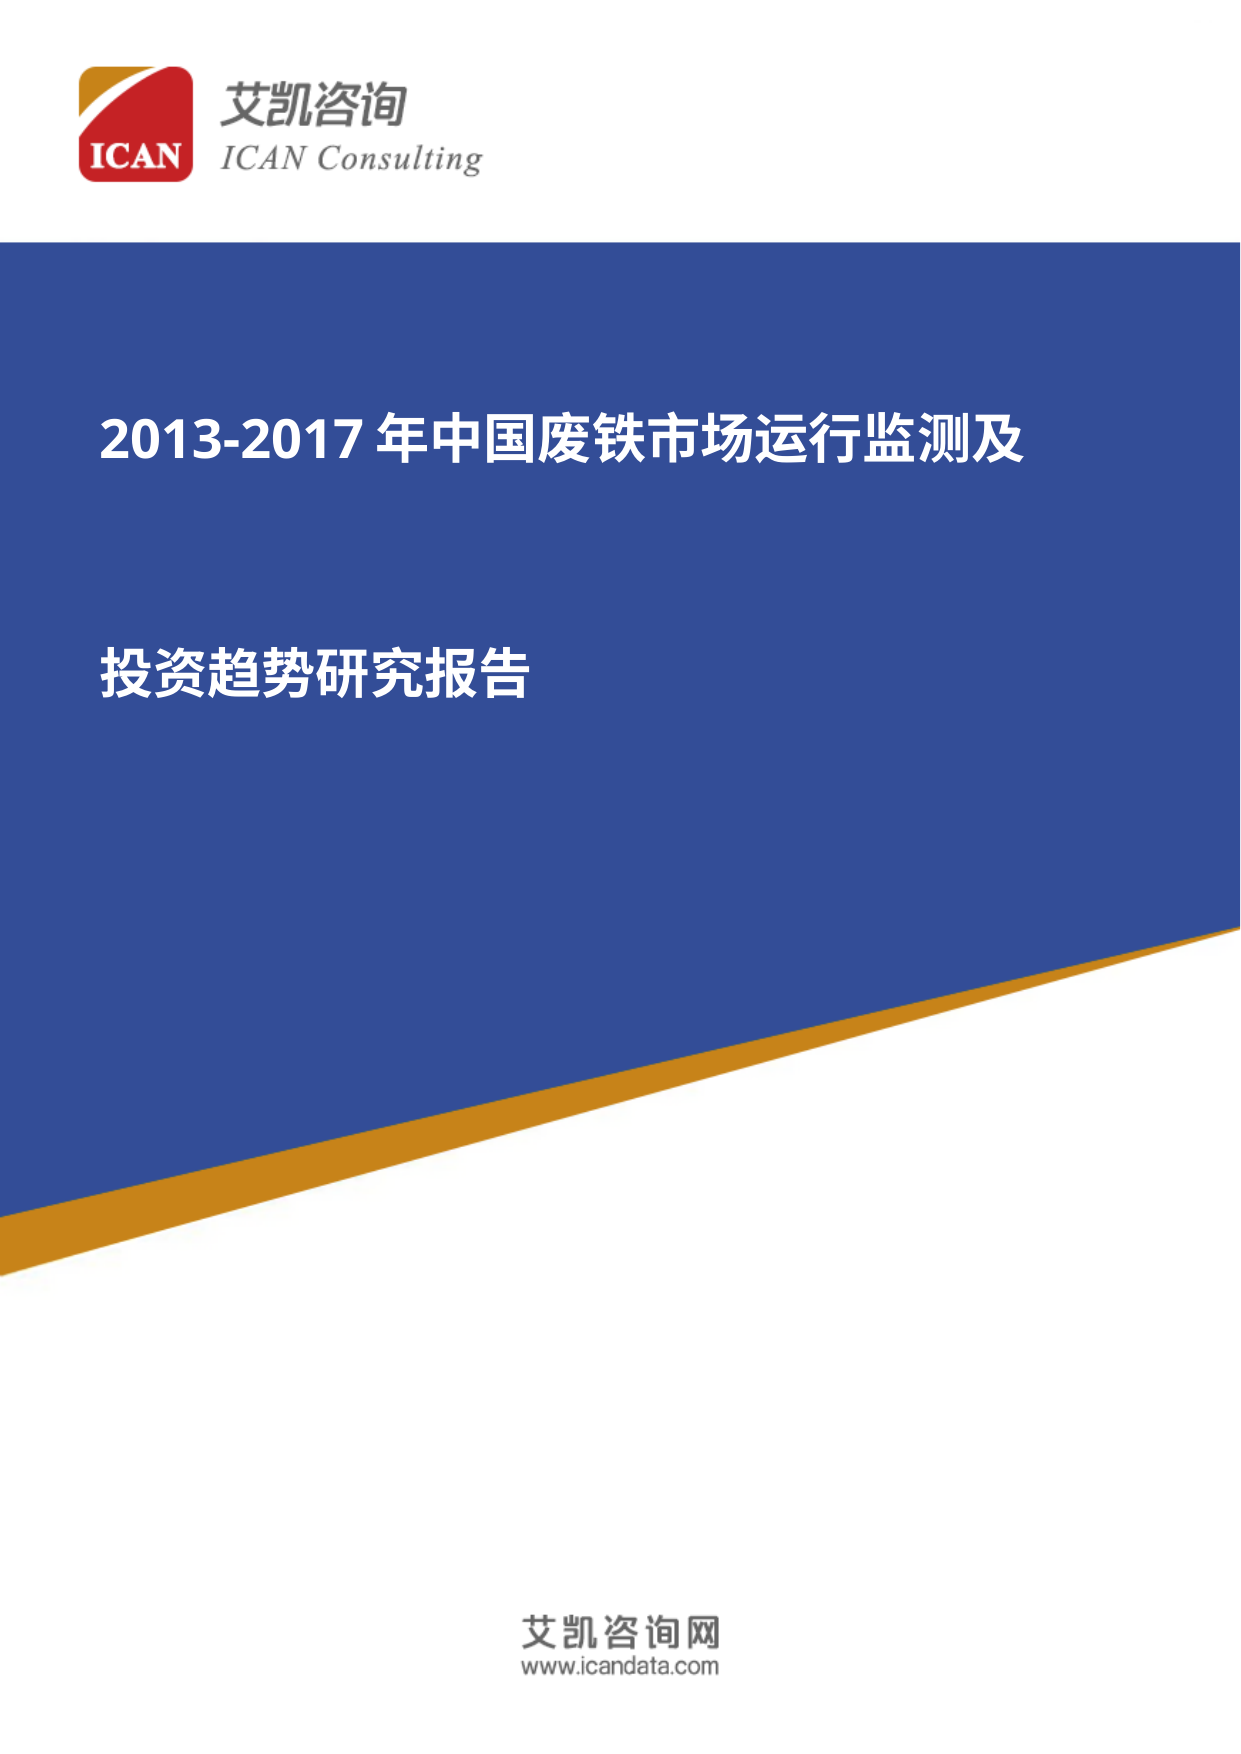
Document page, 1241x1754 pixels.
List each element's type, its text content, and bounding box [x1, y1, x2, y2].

subtitle 2013-2017年中国废铁市场运行监测及投资趋势研究报告 [99, 386, 1053, 718]
picture [0, 5, 1241, 1754]
